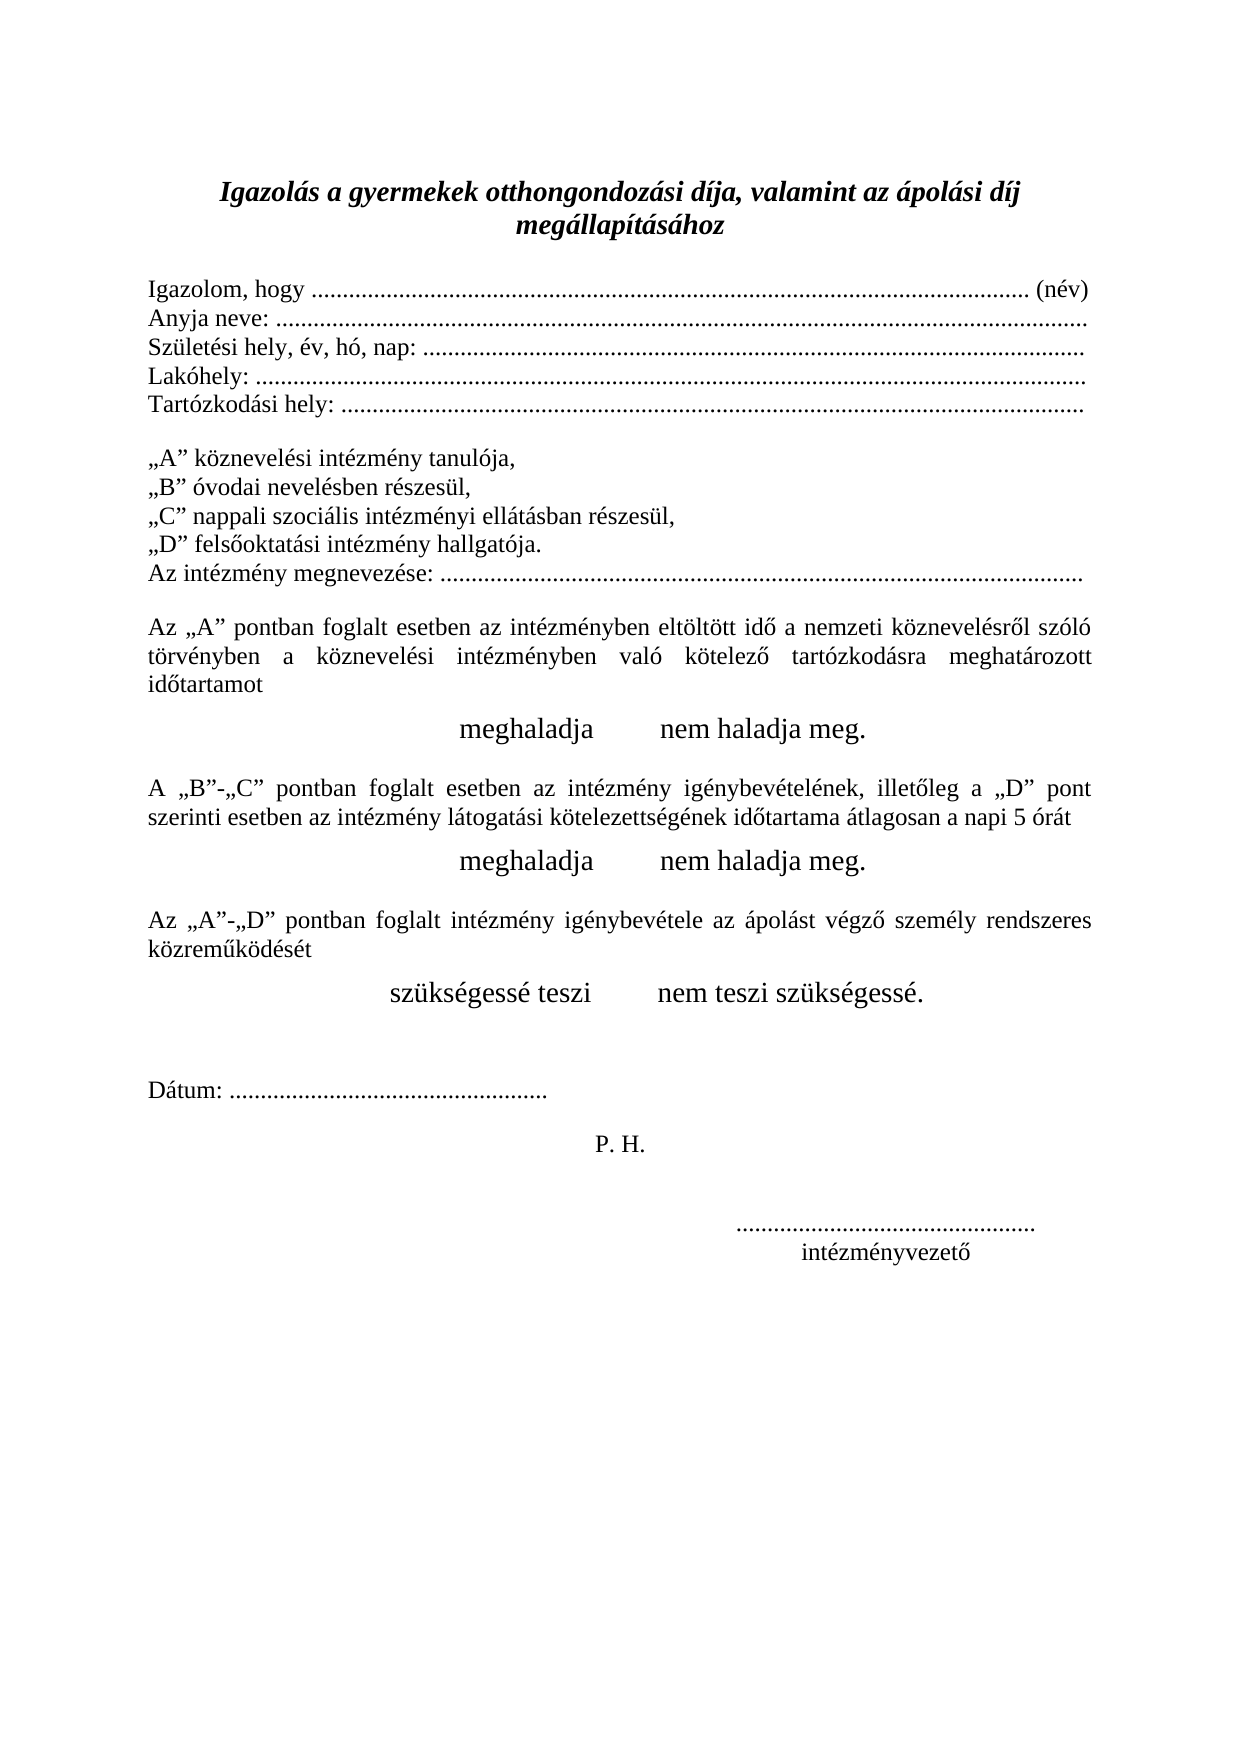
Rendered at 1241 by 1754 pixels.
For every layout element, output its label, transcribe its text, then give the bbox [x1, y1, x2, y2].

table_header meghaladja [148, 698, 623, 773]
text Tartózkodási hely: ....................................................................................................................... [148, 389, 1093, 418]
text Az intézmény megnevezése: ....................................................................................................... [148, 558, 1093, 587]
text Születési hely, év, hó, nap: .......................................................................................................... [148, 332, 1093, 361]
text „D” felsőoktatási intézmény hallgatója. [148, 529, 1093, 558]
text P. H. [148, 1129, 1093, 1158]
text „B” óvodai nevelésben részesül, [148, 472, 1093, 501]
text Anyja neve: .................................................................................................................................. [148, 303, 1093, 332]
text Lakóhely: ..................................................................................................................................... [148, 361, 1093, 389]
text ................................................ [678, 1208, 1093, 1237]
text „A” köznevelési intézmény tanulója, [148, 443, 1093, 472]
text intézményvezető [678, 1237, 1093, 1266]
text A „B”-„C” pontban foglalt esetben az intézmény igénybevételének, illetőleg a „D” pont szerinti esetben az intézmény látogatási kötelezettségének időtartama átlagosan a napi 5 órát [148, 773, 1093, 831]
table_header meghaladja [148, 831, 623, 906]
table_header nem haladja meg. [623, 698, 1093, 773]
text Dátum: ................................................... [148, 1076, 1093, 1104]
text Igazolom, hogy ................................................................................................................... (név) [148, 274, 1093, 303]
table_header nem teszi szükségessé. [621, 963, 1093, 1038]
table_header szükségessé teszi [148, 963, 621, 1038]
text Az „A” pontban foglalt esetben az intézményben eltöltött idő a nemzeti köznevelésről szóló törvényben a köznevelési intézményben való kötelező tartózkodásra meghatározott időtartamot [148, 612, 1093, 698]
table_header nem haladja meg. [623, 831, 1093, 906]
text Az „A”-„D” pontban foglalt intézmény igénybevétele az ápolást végző személy rendszeres közreműködését [148, 906, 1093, 963]
text Igazolás a gyermekek otthongondozási díja, valamint az ápolási díj megállapításához [148, 174, 1093, 241]
text „C” nappali szociális intézményi ellátásban részesül, [148, 501, 1093, 529]
